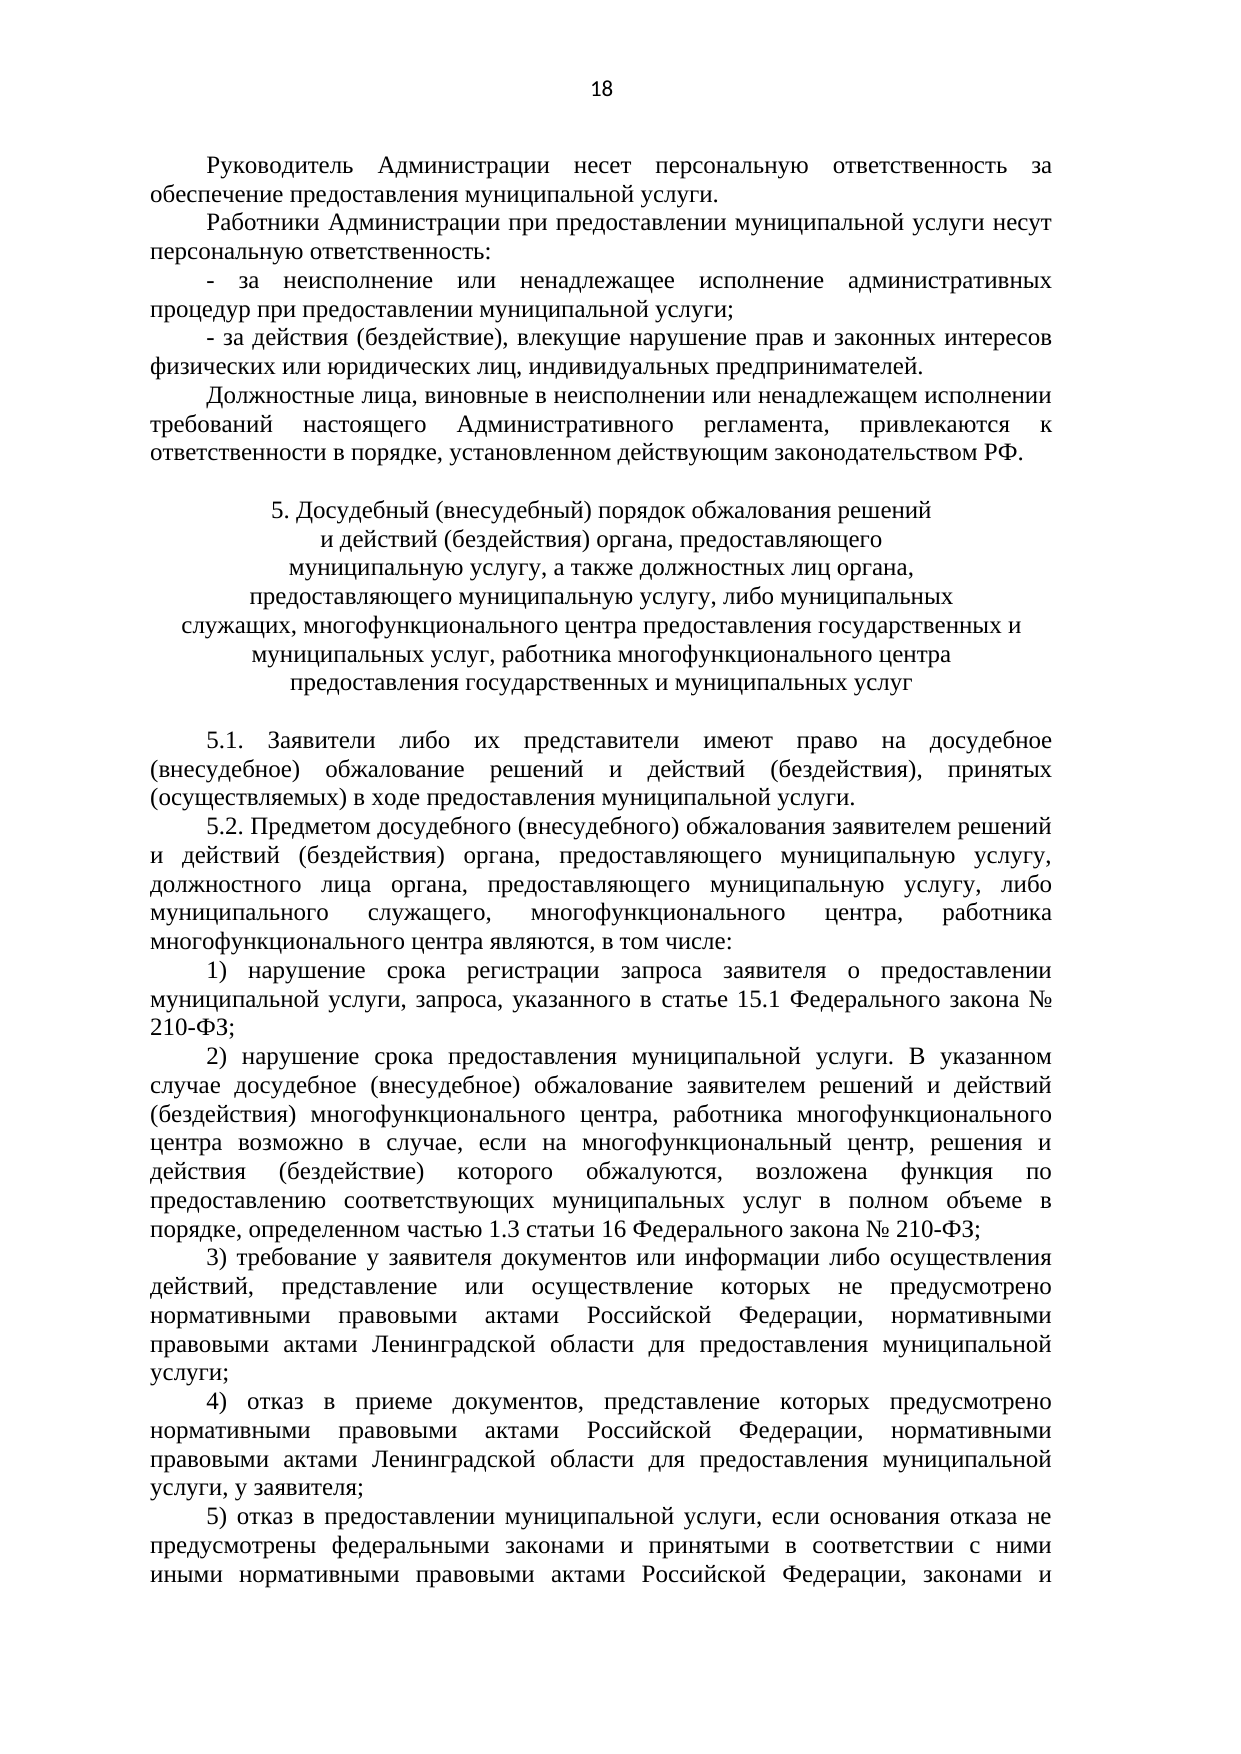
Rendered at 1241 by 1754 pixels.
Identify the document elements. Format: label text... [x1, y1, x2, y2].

text муниципальных услуг, работника многофункционального центра [150, 639, 1053, 667]
text 3) требование у заявителя документов или информации либо осуществления действий, представление или осуществление которых не предусмотрено нормативными правовыми актами Российской Федерации, нормативными правовыми актами Ленинградской области для предоставления муниципальной услуги; [150, 1242, 1053, 1386]
text служащих, многофункционального центра предоставления государственных и [150, 610, 1053, 639]
text 4) отказ в приеме документов, представление которых предусмотрено нормативными правовыми актами Российской Федерации, нормативными правовыми актами Ленинградской области для предоставления муниципальной услуги, у заявителя; [150, 1386, 1053, 1501]
text - за неисполнение или ненадлежащее исполнение административных процедур при предоставлении муниципальной услуги; [150, 265, 1053, 322]
text - за действия (бездействие), влекущие нарушение прав и законных интересов физических или юридических лиц, индивидуальных предпринимателей. [150, 322, 1053, 380]
text Руководитель Администрации несет персональную ответственность за обеспечение предоставления муниципальной услуги. [150, 150, 1053, 207]
text муниципальную услугу, а также должностных лиц органа, [150, 552, 1053, 581]
text 5. Досудебный (внесудебный) порядок обжалования решений [150, 495, 1053, 524]
text 2) нарушение срока предоставления муниципальной услуги. В указанном случае досудебное (внесудебное) обжалование заявителем решений и действий (бездействия) многофункционального центра, работника многофункционального центра возможно в случае, если на многофункциональный центр, решения и действия (бездействие) которого обжалуются, возложена функция по предоставлению соответствующих муниципальных услуг в полном объеме в порядке, определенном частью 1.3 статьи 16 Федерального закона № 210-ФЗ; [150, 1041, 1053, 1242]
text предоставляющего муниципальную услугу, либо муниципальных [150, 581, 1053, 610]
text предоставления государственных и муниципальных услуг [150, 667, 1053, 696]
text 5.1. Заявители либо их представители имеют право на досудебное (внесудебное) обжалование решений и действий (бездействия), принятых (осуществляемых) в ходе предоставления муниципальной услуги. [150, 725, 1053, 811]
text 1) нарушение срока регистрации запроса заявителя о предоставлении муниципальной услуги, запроса, указанного в статье 15.1 Федерального закона № 210-ФЗ; [150, 955, 1053, 1041]
text Работники Администрации при предоставлении муниципальной услуги несут персональную ответственность: [150, 207, 1053, 265]
text и действий (бездействия) органа, предоставляющего [150, 524, 1053, 552]
text 5.2. Предметом досудебного (внесудебного) обжалования заявителем решений и действий (бездействия) органа, предоставляющего муниципальную услугу, должностного лица органа, предоставляющего муниципальную услугу, либо муниципального служащего, многофункционального центра, работника многофункционального центра являются, в том числе: [150, 811, 1053, 955]
text Должностные лица, виновные в неисполнении или ненадлежащем исполнении требований настоящего Административного регламента, привлекаются к ответственности в порядке, установленном действующим законодательством РФ. [150, 380, 1053, 466]
